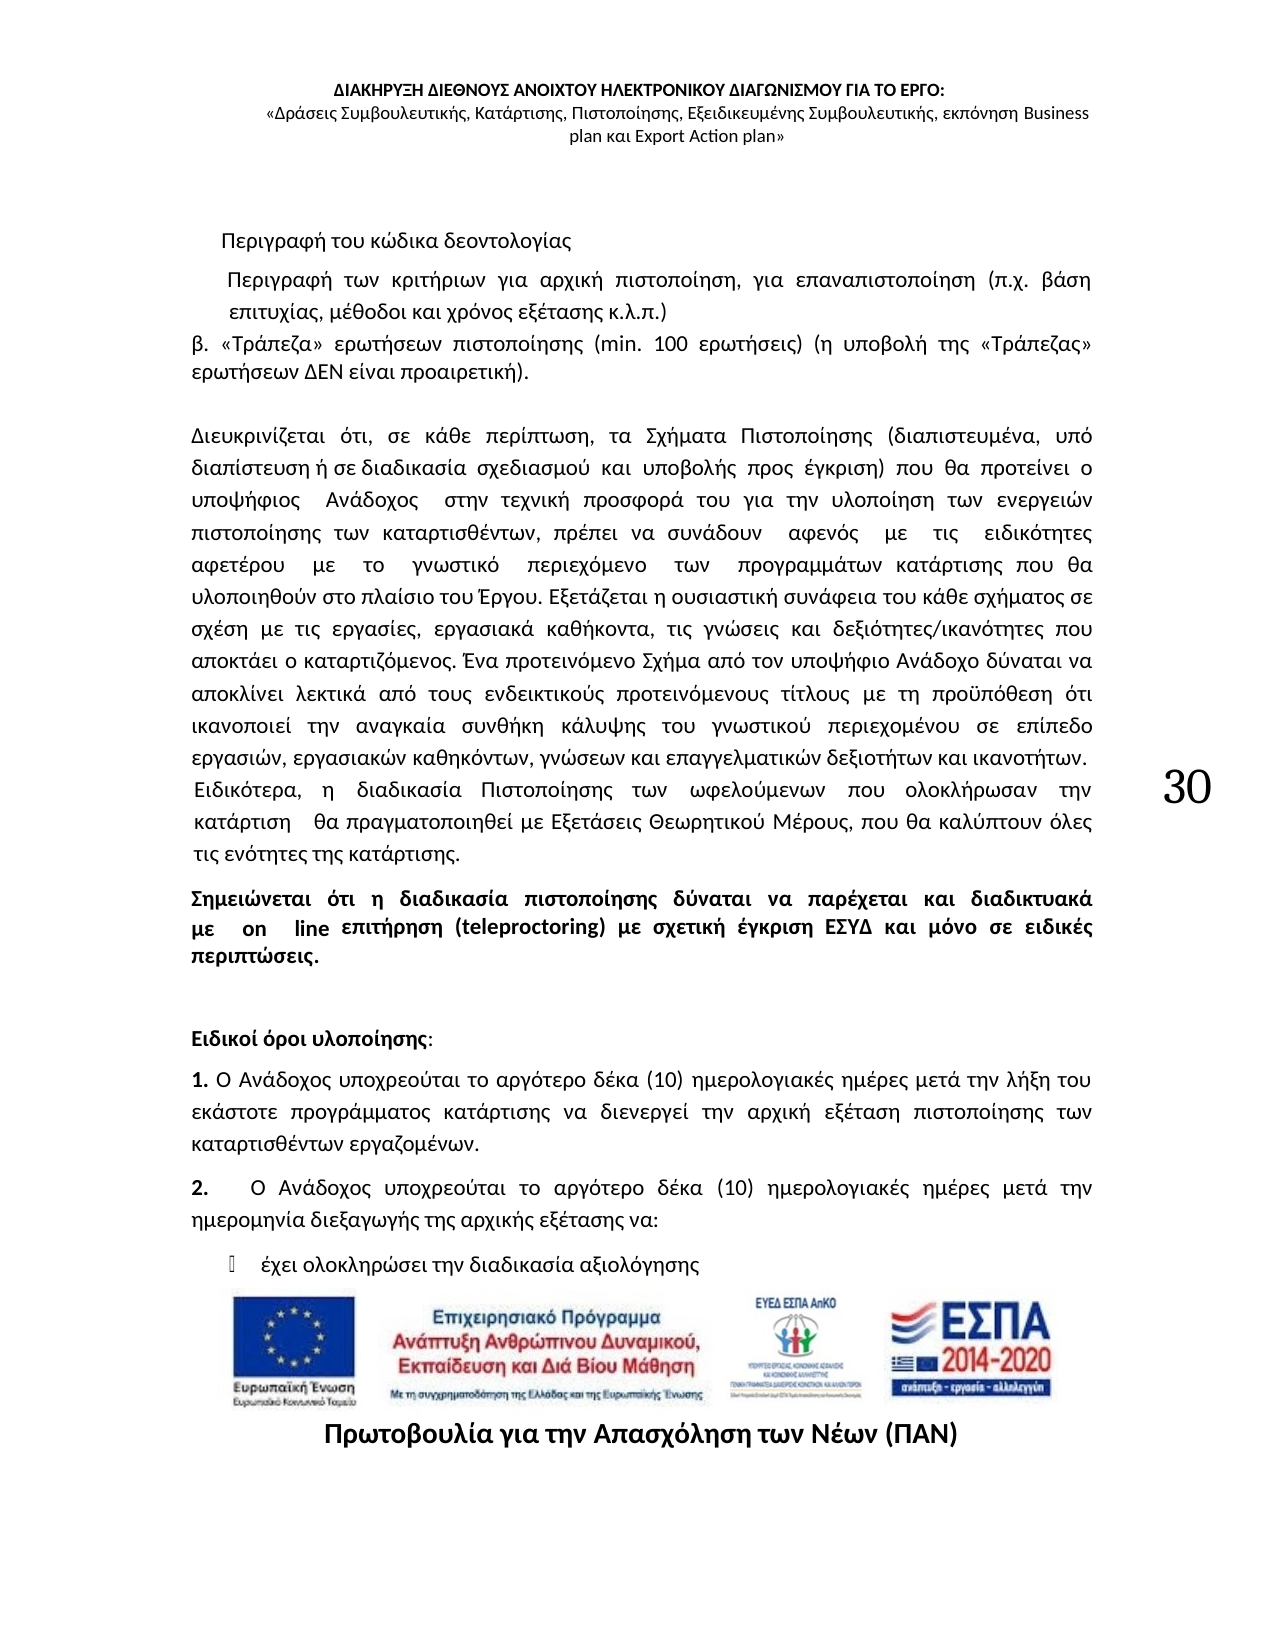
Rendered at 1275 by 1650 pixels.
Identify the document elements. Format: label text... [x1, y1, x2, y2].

picture [213, 1288, 1066, 1415]
text 1. Ο Ανάδοχος υποχρεούται το αργότερο δέκα (10) ημερολογιακές ημέρες μετά την λήξη του εκάστοτε προγράμματος κατάρτισης να διενεργεί την αρχική εξέταση πιστοποίησης των καταρτισθέντων εργαζομένων. [191, 1065, 1092, 1158]
text Ειδικοί όροι υλοποίησης: [191, 1024, 641, 1052]
text Σημειώνεται ότι η διαδικασία πιστοποίησης δύναται να παρέχεται και διαδικτυακά με on line επιτήρηση (teleproctoring) με σχετική έγκριση ΕΣΥΔ και μόνο σε ειδικές περιπτώσεις. [191, 884, 1093, 971]
text β. «Τράπεζα» ερωτήσεων πιστοποίησης (min. 100 ερωτήσεις) (η υποβολή της «Τράπεζας» ερωτήσεων ΔΕΝ είναι προαιρετική). [191, 329, 1092, 385]
text Διευκρινίζεται ότι, σε κάθε περίπτωση, τα Σχήματα Πιστοποίησης (διαπιστευμένα, υπό διαπίστευση ή σε διαδικασία σχεδιασμού και υποβολής προς έγκριση) που θα προτείνει ο υποψήφιος Ανάδοχος στην τεχνική προσφορά του για την υλοποίηση των ενεργειών πιστοποίησης των καταρτισθέντων, πρέπει να συνάδουν αφενός με τις ειδικότητες αφετέρου με το γνωστικό περιεχόμενο των προγραμμάτων κατάρτισης που θα υλοποιηθούν στο πλαίσιο του Έργου. Εξετάζεται η ουσιαστική συνάφεια του κάθε σχήματος σε σχέση με τις εργασίες, εργασιακά καθήκοντα, τις γνώσεις και δεξιότητες/ικανότητες που αποκτάει ο καταρτιζόμενος. Ένα προτεινόμενο Σχήμα από τον υποψήφιο Ανάδοχο δύναται να αποκλίνει λεκτικά από τους ενδεικτικούς προτεινόμενους τίτλους με τη προϋπόθεση ότι ικανοποιεί την αναγκαία συνθήκη κάλυψης του γνωστικού περιεχομένου σε επίπεδο εργασιών, εργασιακών καθηκόντων, γνώσεων και επαγγελματικών δεξιοτήτων και ικανοτήτων. [191, 421, 1093, 771]
text ­ Περιγραφή του κώδικα δεοντολογίας [191, 226, 833, 254]
text  έχει ολοκληρώσει την διαδικασία αξιολόγησης [228, 1248, 1100, 1279]
text Ειδικότερα, η διαδικασία Πιστοποίησης των ωφελούμενων που ολοκλήρωσαν την κατάρτιση θα πραγματοποιηθεί με Εξετάσεις Θεωρητικού Μέρους, που θα καλύπτουν όλες τις ενότητες της κατάρτισης. [194, 775, 1092, 868]
text 2. Ο Ανάδοχος υποχρεούται το αργότερο δέκα (10) ημερολογιακές ημέρες μετά την ημερομηνία διεξαγωγής της αρχικής εξέτασης να: [191, 1173, 1093, 1233]
text ­ Περιγραφή των κριτήριων για αρχική πιστοποίηση, για επαναπιστοποίηση (π.χ. βάση επιτυχίας, μέθοδοι και χρόνος εξέτασης κ.λ.π.) [191, 265, 1092, 325]
